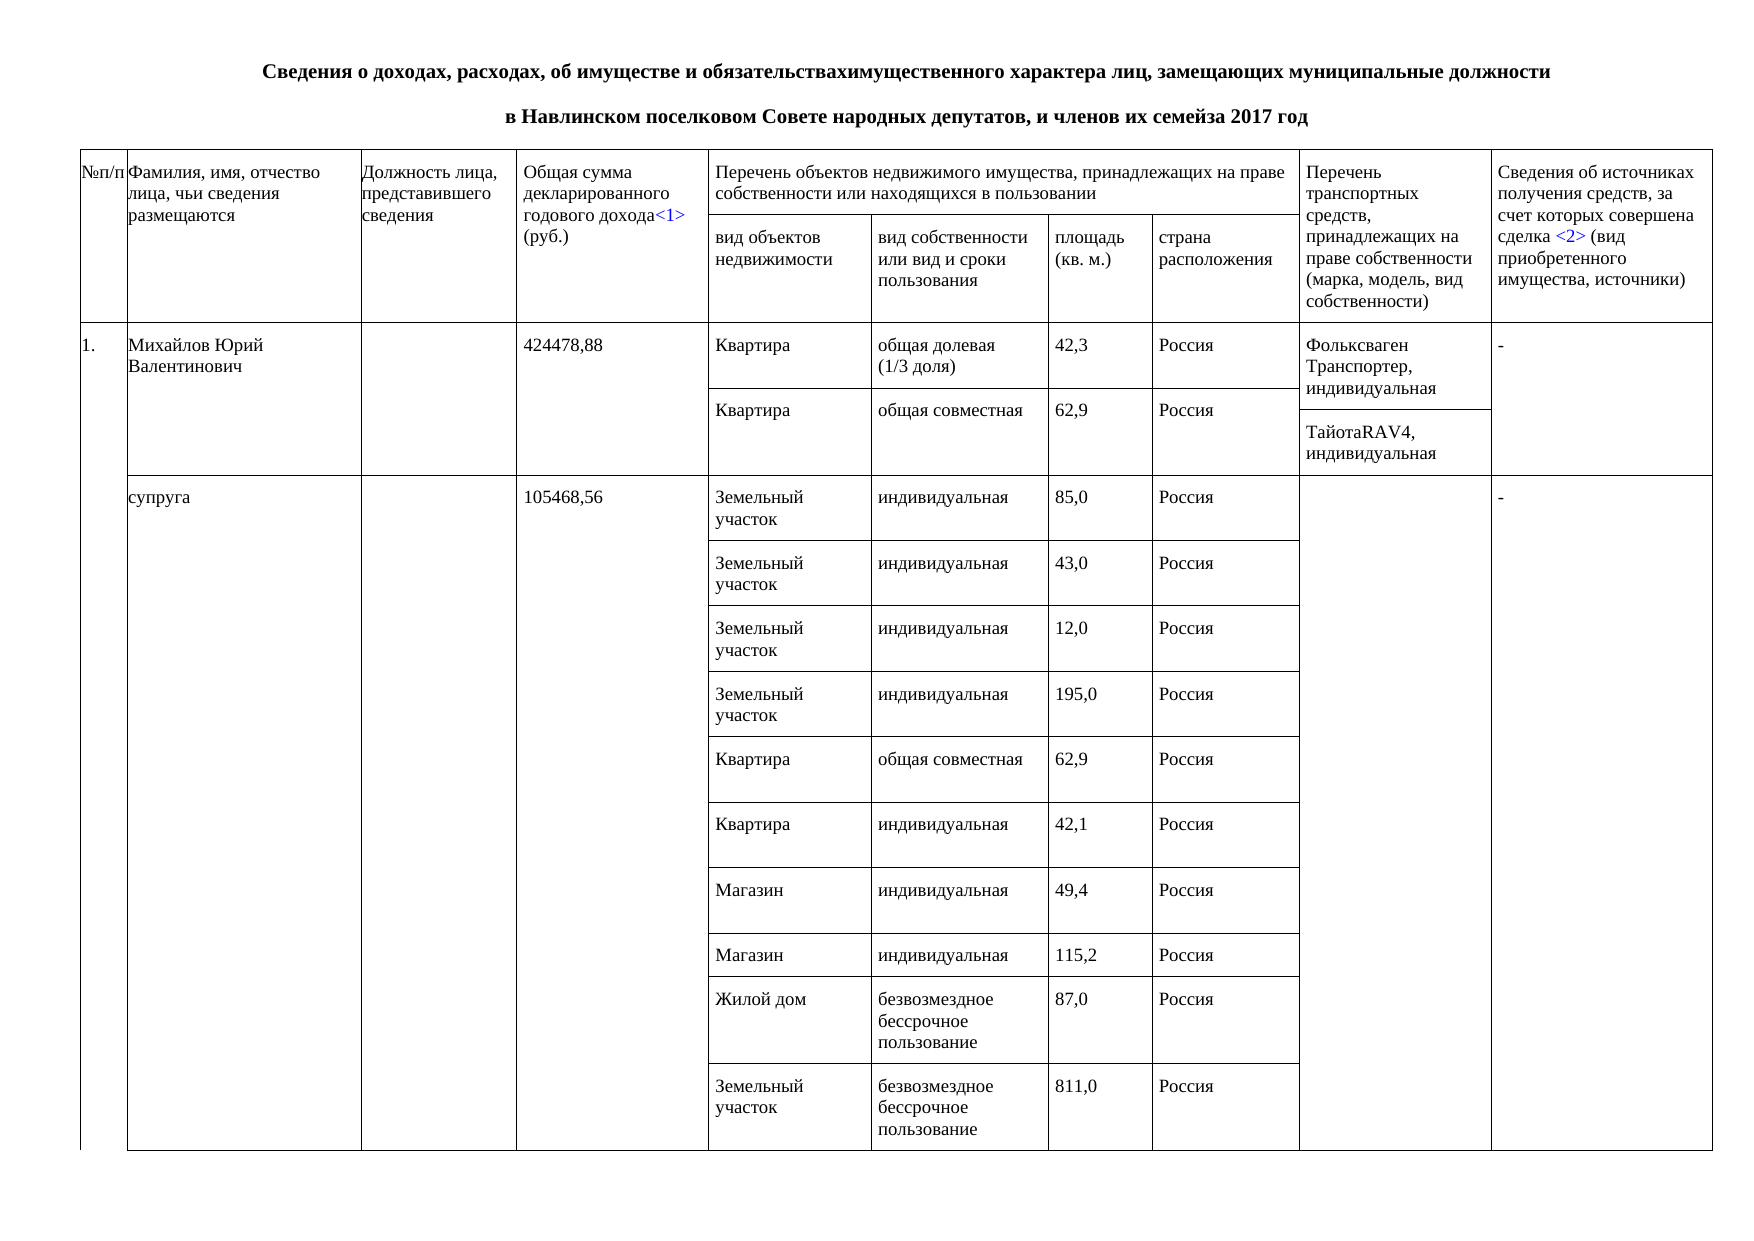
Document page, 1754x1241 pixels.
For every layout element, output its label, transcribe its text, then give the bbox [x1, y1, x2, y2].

table_cell Магазин [709, 934, 871, 976]
table_cell 115,2 [1049, 934, 1152, 976]
table_cell Магазин [709, 868, 871, 932]
table_cell Михайлов Юрий Валентинович [128, 323, 361, 474]
table_cell Россия [1153, 868, 1299, 932]
table_cell 42,3 [1049, 323, 1152, 387]
table_cell вид собственности или вид и сроки пользования [872, 215, 1048, 322]
table_cell Россия [1153, 389, 1299, 474]
table_cell Россия [1153, 737, 1299, 802]
table_cell Земельный участок [709, 541, 871, 605]
table_cell Россия [1153, 977, 1299, 1063]
table_cell 1. [81, 323, 127, 1150]
table_cell 12,0 [1049, 606, 1152, 671]
table_cell Фольксваген Транспортер, индивидуальная [1300, 323, 1491, 409]
table_cell 49,4 [1049, 868, 1152, 932]
table_cell [362, 323, 516, 474]
table_cell 811,0 [1049, 1064, 1152, 1150]
table_cell Россия [1153, 476, 1299, 540]
table_cell Квартира [709, 737, 871, 802]
table_header Фамилия, имя, отчество лица, чьи сведения размещаются [128, 150, 361, 322]
table_cell супруга [128, 476, 361, 1150]
table_cell Россия [1153, 541, 1299, 605]
table_cell 42,1 [1049, 803, 1152, 867]
table_cell общая совместная [872, 737, 1048, 802]
table_cell площадь (кв. м.) [1049, 215, 1152, 322]
table_cell 105468,56 [517, 476, 708, 1150]
table_cell индивидуальная [872, 541, 1048, 605]
table_cell индивидуальная [872, 476, 1048, 540]
table_cell Россия [1153, 803, 1299, 867]
table_cell 424478,88 [517, 323, 708, 474]
table_cell безвозмездное бессрочное пользование [872, 977, 1048, 1063]
table_cell Земельный участок [709, 1064, 871, 1150]
table_header Перечень транспортных средств, принадлежащих на праве собственности (марка, модель, вид собственности) [1300, 150, 1491, 322]
table_cell Россия [1153, 934, 1299, 976]
table_cell индивидуальная [872, 672, 1048, 736]
table_cell 62,9 [1049, 389, 1152, 474]
table_cell Земельный участок [709, 476, 871, 540]
table_cell - [1492, 323, 1712, 474]
table_cell общая совместная [872, 389, 1048, 474]
table_cell ТайотаRAV4, индивидуальная [1300, 410, 1491, 474]
table_cell Земельный участок [709, 606, 871, 671]
table_cell Россия [1153, 672, 1299, 736]
table_cell Россия [1153, 1064, 1299, 1150]
table_cell Земельный участок [709, 672, 871, 736]
table_cell [362, 476, 516, 1150]
table_cell индивидуальная [872, 934, 1048, 976]
text Сведения о доходах, расходах, об имуществе и обязательствахимущественного характера лиц, замещающих муниципальные должности [118, 59, 1695, 83]
table_cell общая долевая (1/3 доля) [872, 323, 1048, 387]
table_cell 195,0 [1049, 672, 1152, 736]
text в Навлинском поселковом Совете народных депутатов, и членов их семейза 2017 год [118, 104, 1695, 128]
table_cell - [1492, 476, 1712, 1150]
table_cell 62,9 [1049, 737, 1152, 802]
table_header №п/п [81, 150, 127, 322]
table_cell вид объектов недвижимости [709, 215, 871, 322]
table_cell 87,0 [1049, 977, 1152, 1063]
table_header Должность лица, представившего сведения [362, 150, 516, 322]
table_header Общая сумма декларированного годового дохода<1> (руб.) [517, 150, 708, 322]
table_cell Россия [1153, 323, 1299, 387]
table_header Сведения об источниках получения средств, за счет которых совершена сделка <2> (вид приобретенного имущества, источники) [1492, 150, 1712, 322]
table_cell безвозмездное бессрочное пользование [872, 1064, 1048, 1150]
table_cell индивидуальная [872, 868, 1048, 932]
table_header Перечень объектов недвижимого имущества, принадлежащих на праве собственности или находящихся в пользовании [709, 150, 1299, 214]
table_cell Жилой дом [709, 977, 871, 1063]
table_cell страна расположения [1153, 215, 1299, 322]
table_cell Квартира [709, 389, 871, 474]
table_cell индивидуальная [872, 803, 1048, 867]
table_cell индивидуальная [872, 606, 1048, 671]
table_cell Россия [1153, 606, 1299, 671]
table_cell Квартира [709, 323, 871, 387]
table_cell 43,0 [1049, 541, 1152, 605]
table_cell Квартира [709, 803, 871, 867]
table_cell [1300, 476, 1491, 1150]
table_cell 85,0 [1049, 476, 1152, 540]
